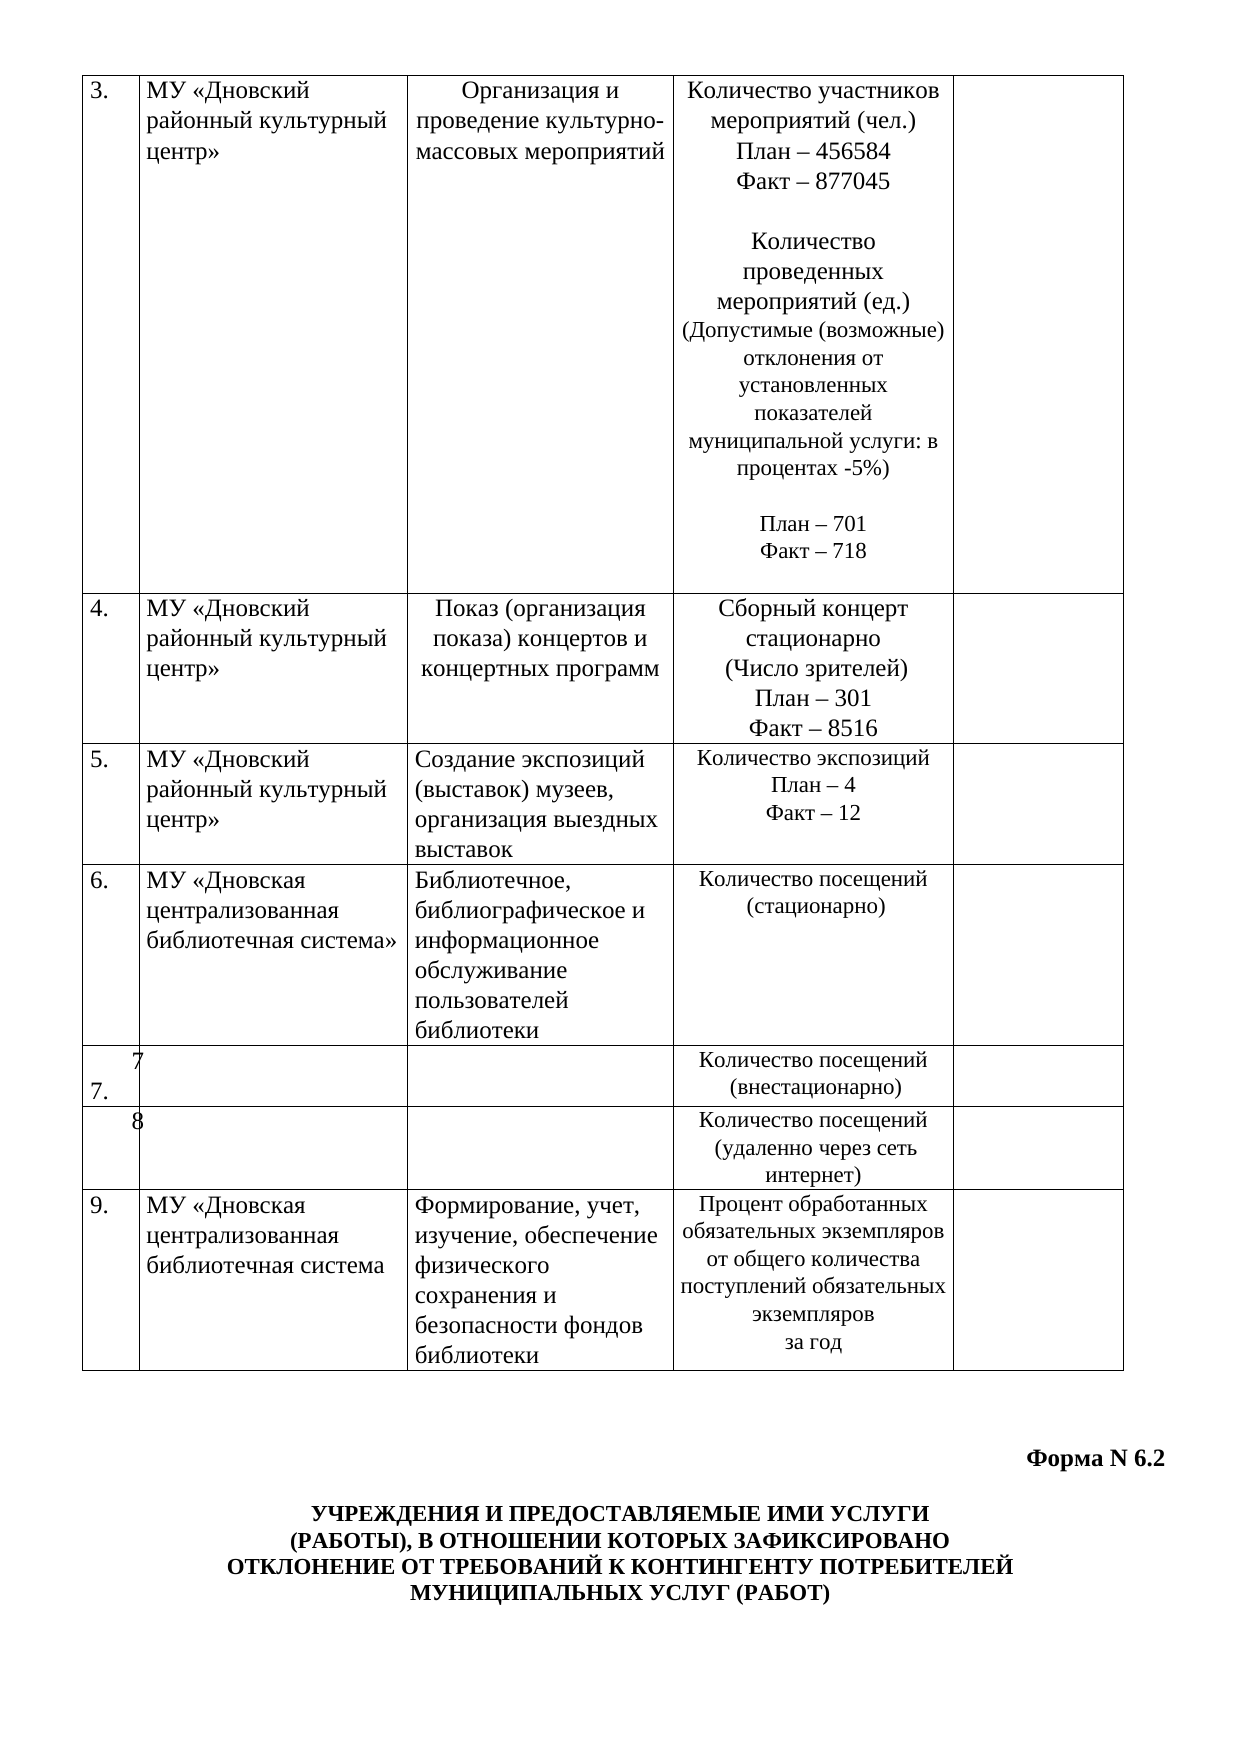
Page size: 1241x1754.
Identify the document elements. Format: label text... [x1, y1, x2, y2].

table_cell Организация и проведение культурно-массовых мероприятий [408, 76, 673, 592]
table_cell [954, 594, 1123, 743]
table_cell Количество посещений (стационарно) [674, 865, 953, 1045]
table_cell [954, 744, 1123, 864]
table_cell [954, 1046, 1123, 1106]
table_cell Показ (организация показа) концертов и концертных программ [408, 594, 673, 743]
table_cell 8 [83, 1107, 139, 1189]
table_cell [954, 865, 1123, 1045]
table_cell МУ «Дновский районный культурный центр» [140, 594, 407, 743]
table_cell 5. [83, 744, 139, 864]
table_cell [954, 1107, 1123, 1189]
table_cell [140, 1107, 407, 1189]
text МУНИЦИПАЛЬНЫХ УСЛУГ (РАБОТ) [75, 1579, 1165, 1606]
table_cell Процент обработанных обязательных экземпляров от общего количества поступлений обязательных экземпляров за год [674, 1190, 953, 1370]
table_cell МУ «Дновская централизованная библиотечная система» [140, 865, 407, 1045]
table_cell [140, 76, 407, 592]
table_cell 6. [83, 865, 139, 1045]
table_cell Библиотечное, библиографическое и информационное обслуживание пользователей библиотеки [408, 865, 673, 1045]
table_cell [408, 1046, 673, 1106]
table_cell [140, 1046, 407, 1106]
table_cell МУ «Дновская централизованная библиотечная система [140, 1190, 407, 1370]
table_cell Количество экспозиций План – 4 Факт – 12 [674, 744, 953, 864]
table_cell Сборный концерт стационарно (Число зрителей) План – 301 Факт – 8516 [674, 594, 953, 743]
table_cell [954, 1190, 1123, 1370]
text ОТКЛОНЕНИЕ ОТ ТРЕБОВАНИЙ К КОНТИНГЕНТУ ПОТРЕБИТЕЛЕЙ [75, 1553, 1165, 1579]
table_cell 9. [83, 1190, 139, 1370]
table_cell Создание экспозиций (выставок) музеев, организация выездных выставок [408, 744, 673, 864]
table_cell Формирование, учет, изучение, обеспечение физического сохранения и безопасности фондов библиотеки [408, 1190, 673, 1370]
table_cell 3. [83, 76, 139, 592]
table_cell МУ «Дновский районный культурный центр» [140, 744, 407, 864]
text УЧРЕЖДЕНИЯ И ПРЕДОСТАВЛЯЕМЫЕ ИМИ УСЛУГИ [75, 1500, 1165, 1527]
text Форма N 6.2 [75, 1443, 1165, 1472]
text (РАБОТЫ), В ОТНОШЕНИИ КОТОРЫХ ЗАФИКСИРОВАНО [75, 1527, 1165, 1553]
table_cell [954, 76, 1123, 592]
table_cell Количество посещений (удаленно через сеть интернет) [674, 1107, 953, 1189]
table_cell Количество участников мероприятий (чел.) План – 456584 Факт – 877045 Количество проведенных мероприятий (ед.) (Допустимые (возможные) отклонения от установленных показателей муниципальной услуги: в процентах -5%) План – 701 Факт – 718 [674, 76, 953, 592]
table_cell Количество посещений (внестационарно) [674, 1046, 953, 1106]
table_cell 4. [83, 594, 139, 743]
table_cell 77. [83, 1046, 139, 1106]
table_cell [408, 1107, 673, 1189]
